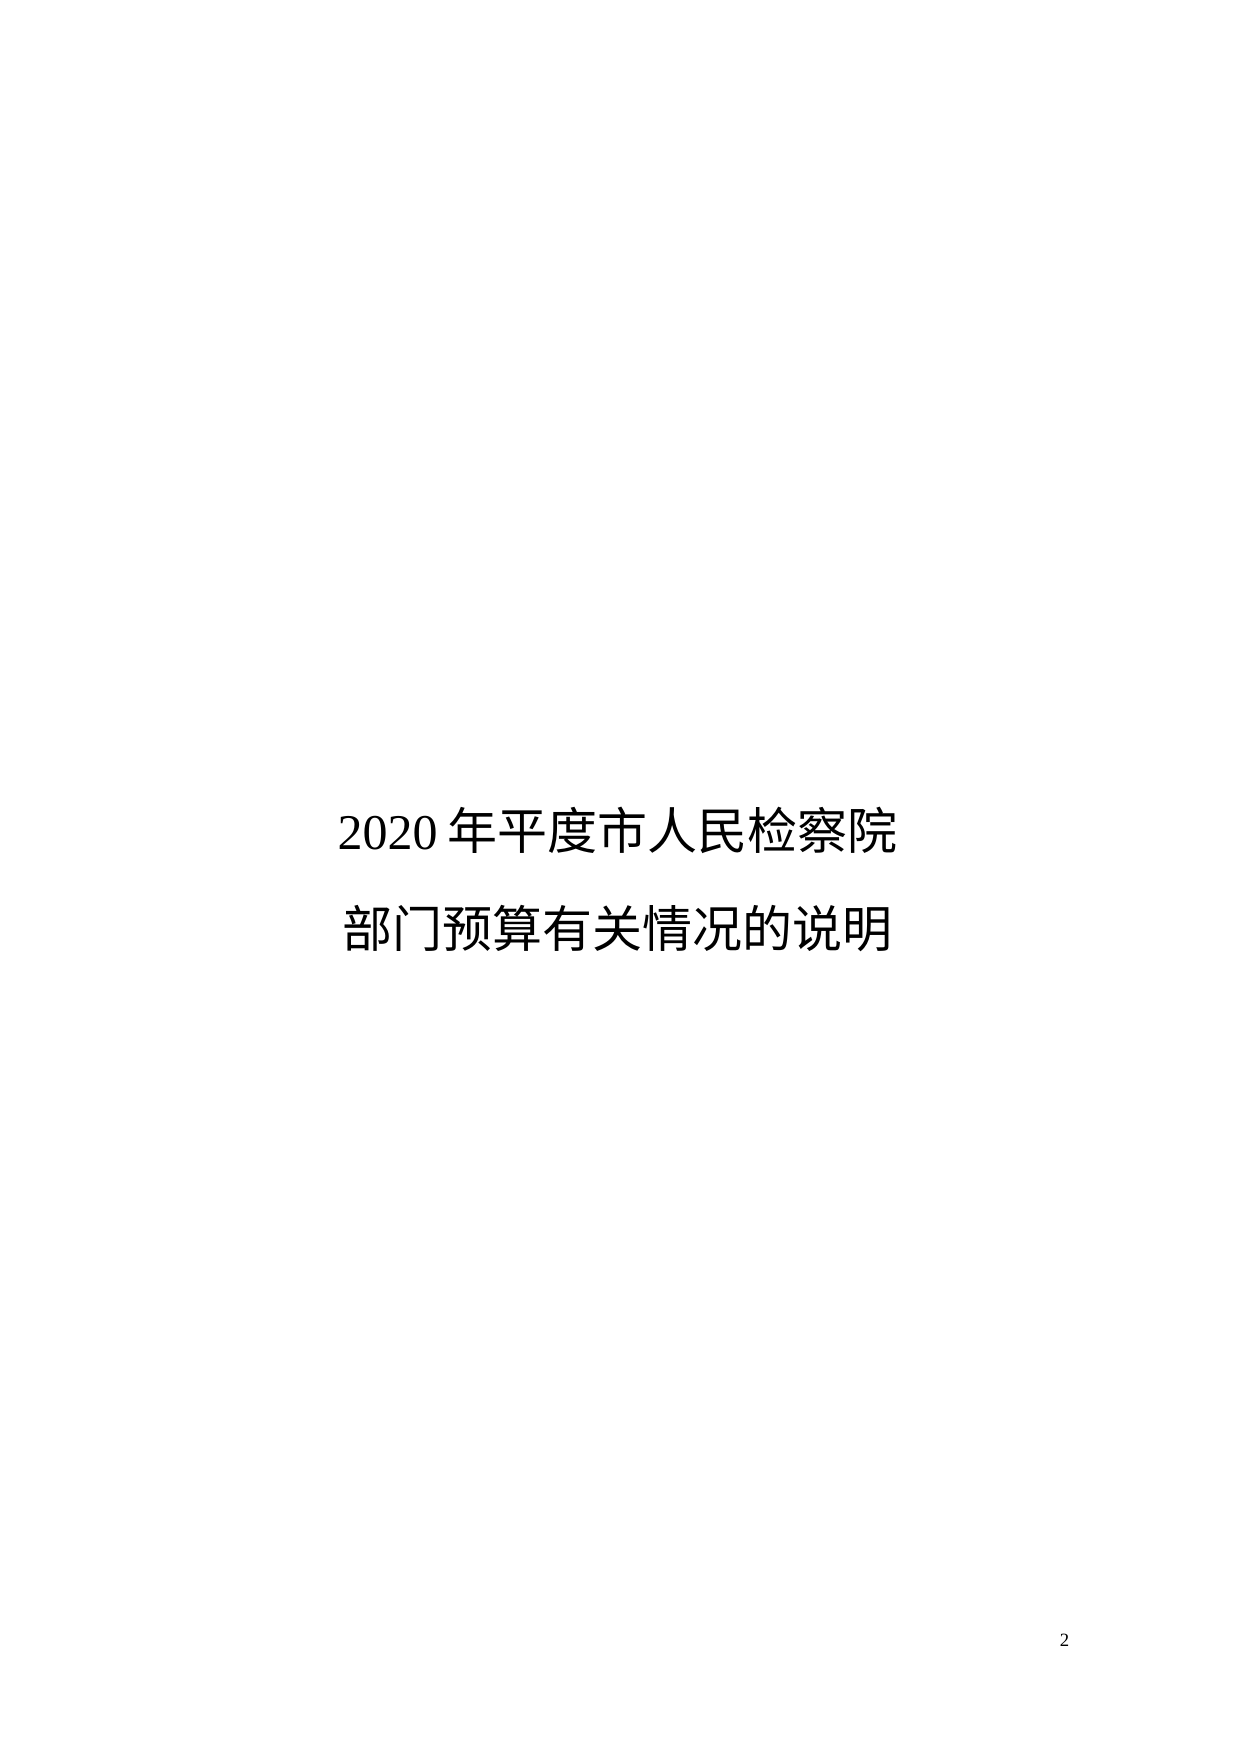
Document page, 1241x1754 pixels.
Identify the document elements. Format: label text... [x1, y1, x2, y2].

text 部门预算有关情况的说明 [165, 877, 1069, 974]
text 2020年平度市人民检察院 [165, 779, 1069, 877]
